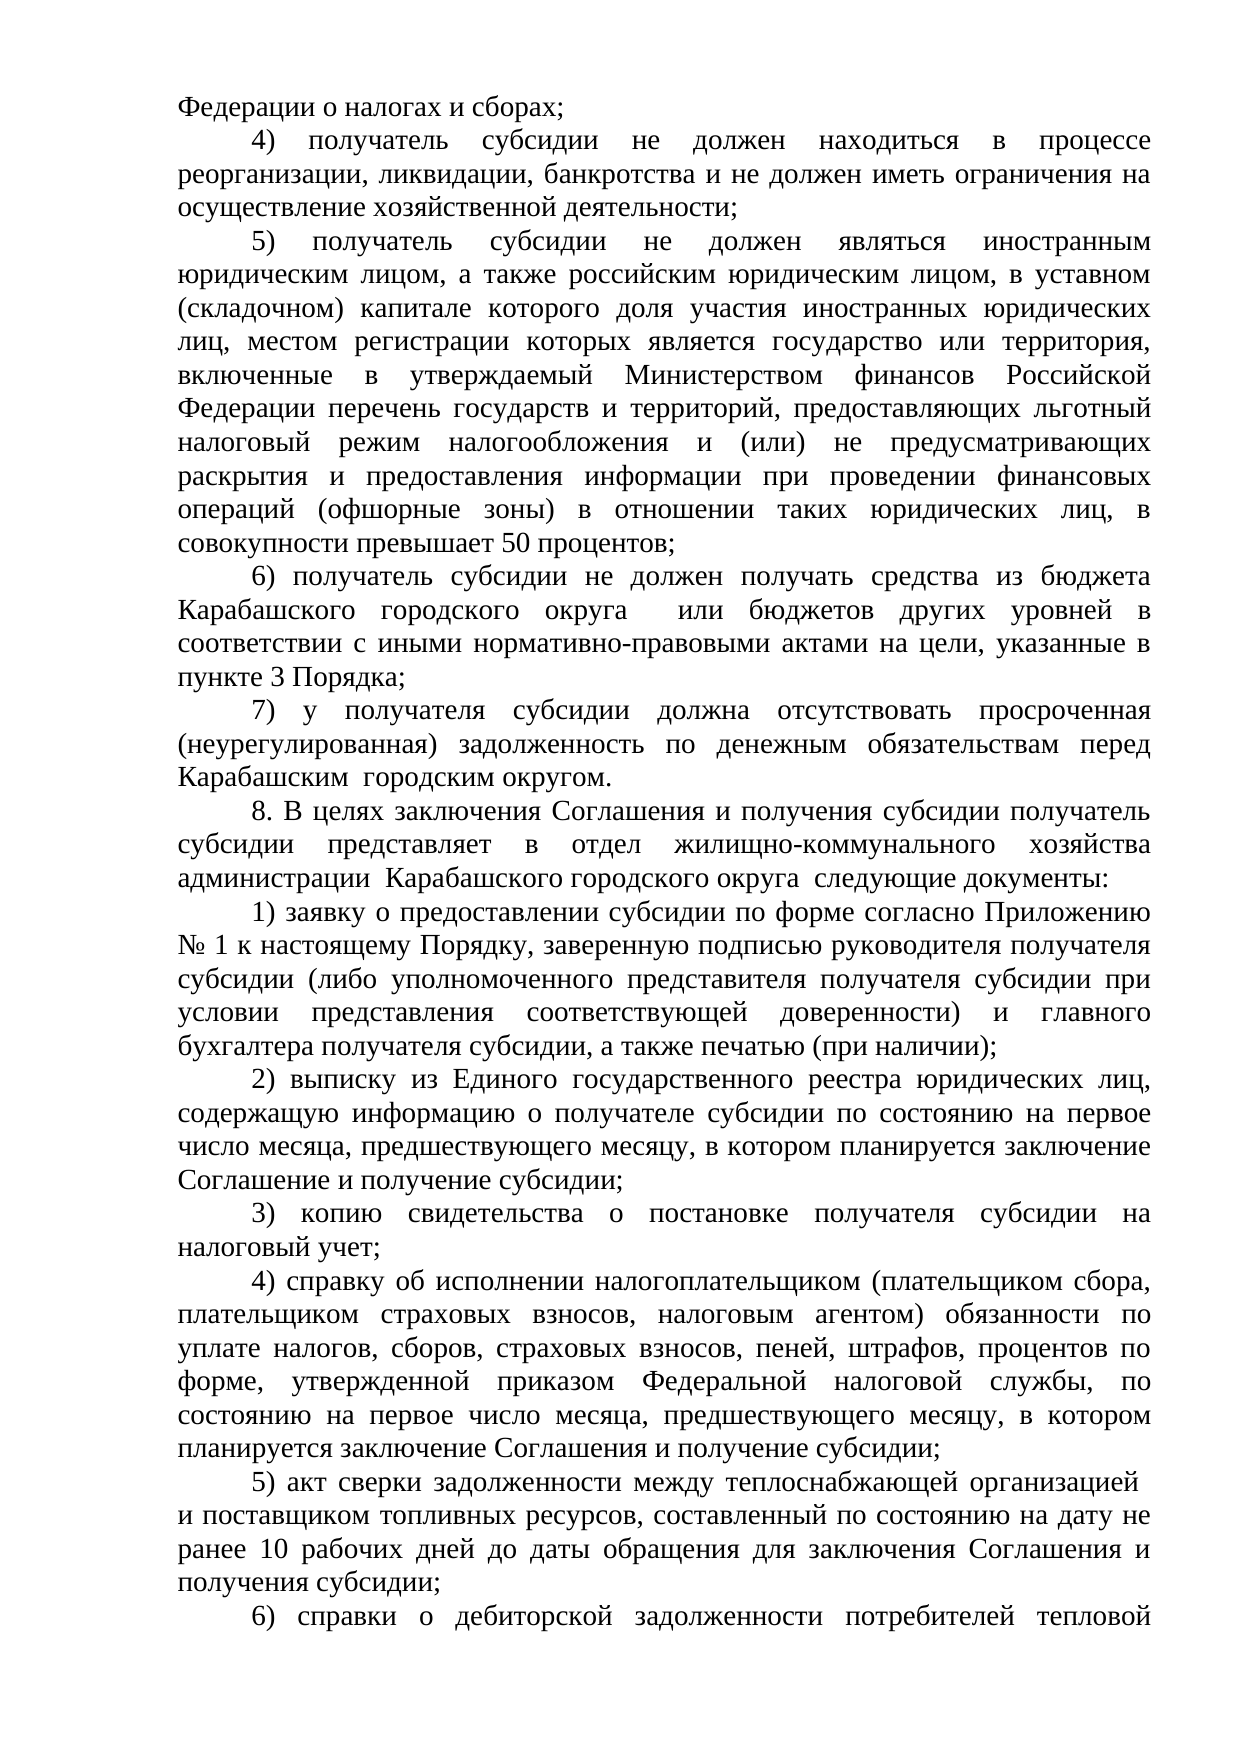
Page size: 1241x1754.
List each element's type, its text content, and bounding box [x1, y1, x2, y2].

text 8. В целях заключения Соглашения и получения субсидии получатель субсидии представляет в отдел жилищно-коммунального хозяйства администрации Карабашского городского округа следующие документы: [177, 793, 1152, 894]
text 7) у получателя субсидии должна отсутствовать просроченная (неурегулированная) задолженность по денежным обязательствам перед Карабашским городским округом. [177, 692, 1152, 793]
text 5) получатель субсидии не должен являться иностранным юридическим лицом, а также российским юридическим лицом, в уставном (складочном) капитале которого доля участия иностранных юридических лиц, местом регистрации которых является государство или территория, включенные в утверждаемый Министерством финансов Российской Федерации перечень государств и территорий, предоставляющих льготный налоговый режим налогообложения и (или) не предусматривающих раскрытия и предоставления информации при проведении финансовых операций (офшорные зоны) в отношении таких юридических лиц, в совокупности превышает 50 процентов; [177, 223, 1152, 558]
text 2) выписку из Единого государственного реестра юридических лиц, содержащую информацию о получателе субсидии по состоянию на первое число месяца, предшествующего месяцу, в котором планируется заключение Соглашение и получение субсидии; [177, 1061, 1152, 1196]
text 1) заявку о предоставлении субсидии по форме согласно Приложению № 1 к настоящему Порядку, заверенную подписью руководителя получателя субсидии (либо уполномоченного представителя получателя субсидии при условии представления соответствующей доверенности) и главного бухгалтера получателя субсидии, а также печатью (при наличии); [177, 894, 1152, 1061]
text 4) справку об исполнении налогоплательщиком (плательщиком сбора, плательщиком страховых взносов, налоговым агентом) обязанности по уплате налогов, сборов, страховых взносов, пеней, штрафов, процентов по форме, утвержденной приказом Федеральной налоговой службы, по состоянию на первое число месяца, предшествующего месяцу, в котором планируется заключение Соглашения и получение субсидии; [177, 1263, 1152, 1464]
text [177, 89, 1152, 122]
text 6) получатель субсидии не должен получать средства из бюджета Карабашского городского округа или бюджетов других уровней в соответствии с иными нормативно-правовыми актами на цели, указанные в пункте 3 Порядка; [177, 558, 1152, 692]
text 5) акт сверки задолженности между теплоснабжающей организацией и поставщиком топливных ресурсов, составленный по состоянию на дату не ранее 10 рабочих дней до даты обращения для заключения Соглашения и получения субсидии; [177, 1464, 1152, 1598]
text 3) копию свидетельства о постановке получателя субсидии на налоговый учет; [177, 1196, 1152, 1263]
text 4) получатель субсидии не должен находиться в процессе реорганизации, ликвидации, банкротства и не должен иметь ограничения на осуществление хозяйственной деятельности; [177, 122, 1152, 223]
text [177, 1598, 1152, 1632]
